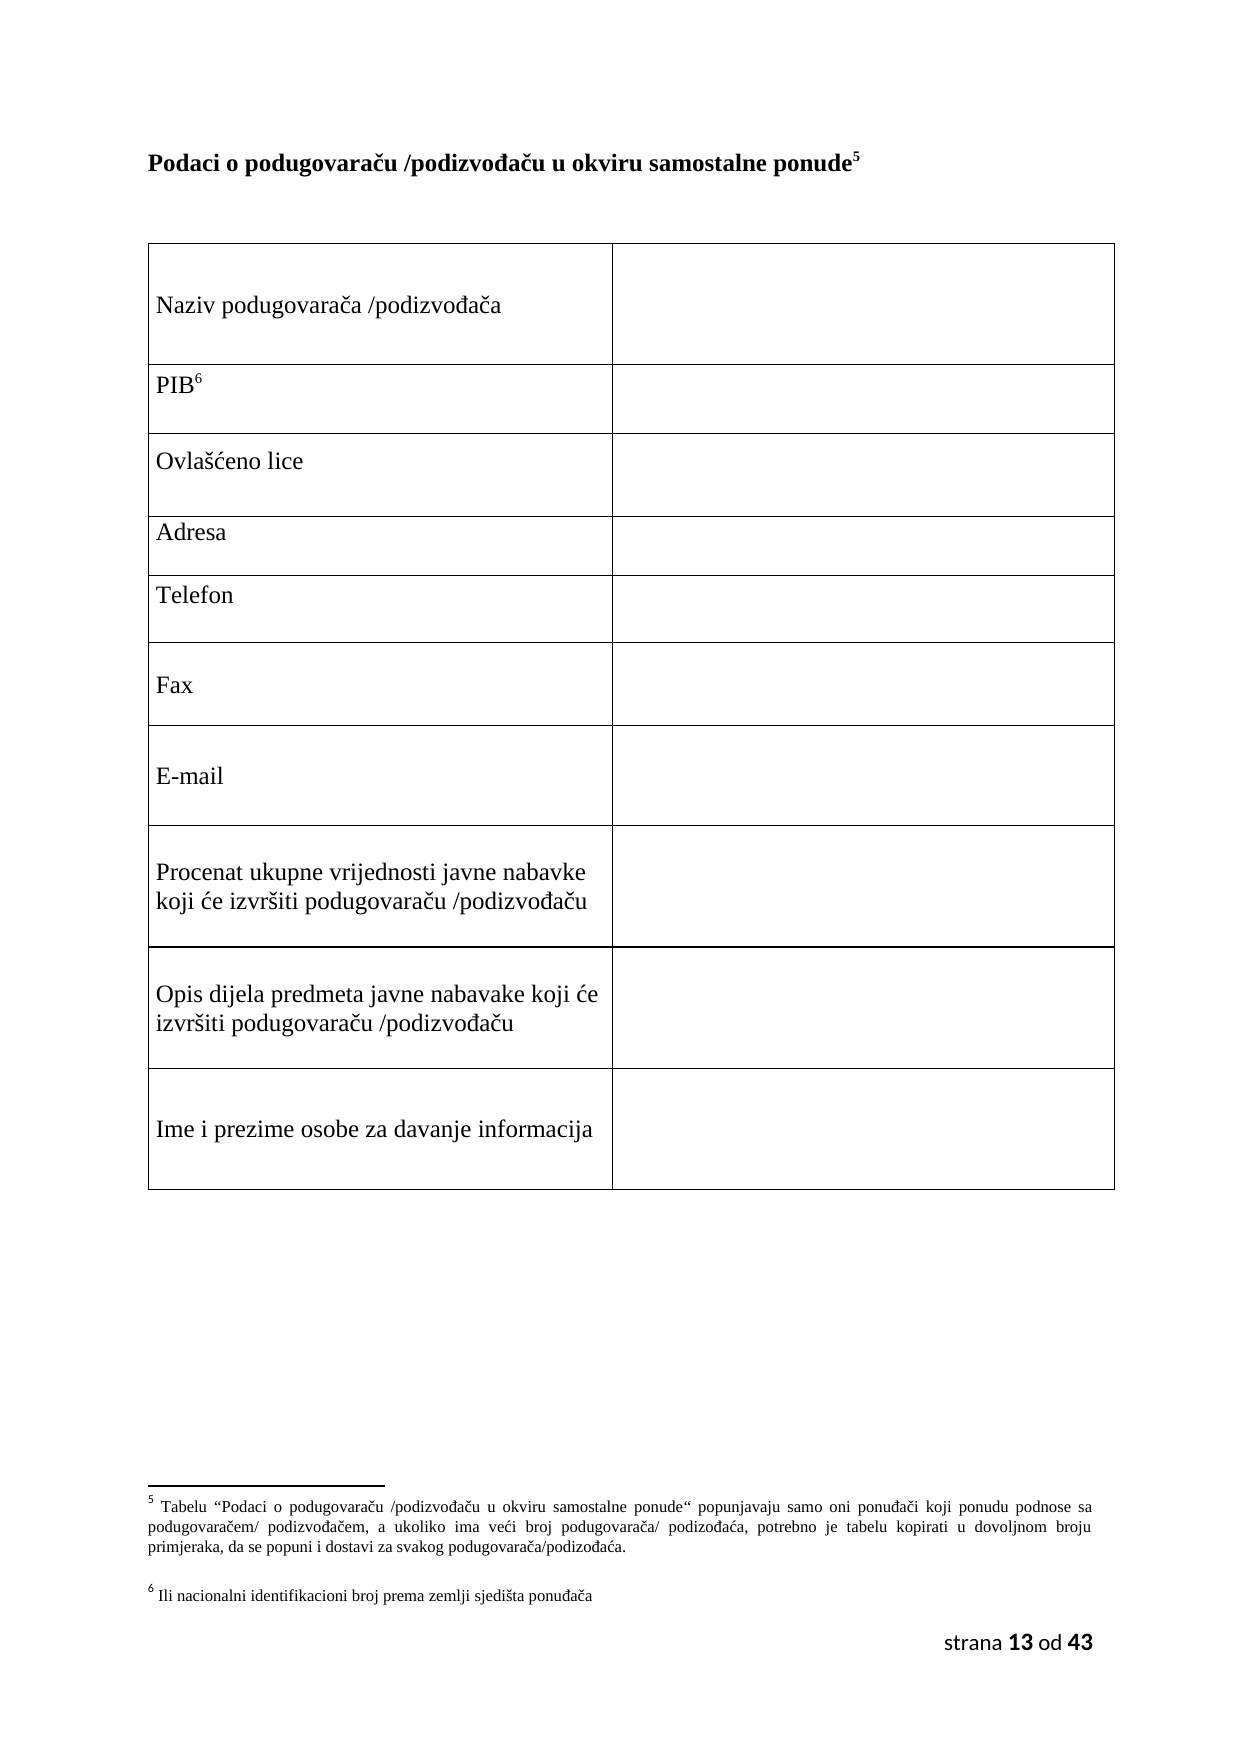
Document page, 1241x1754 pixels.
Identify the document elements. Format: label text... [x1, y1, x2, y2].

table_header Naziv podugovarača /podizvođača [149, 244, 612, 364]
table_cell [613, 948, 847, 1068]
text Podaci o podugovaraču /podizvođaču u okviru samostalne ponude [148, 148, 1093, 176]
table_cell [613, 826, 1114, 946]
table_cell Opis dijela predmeta javne nabavake koji će izvršiti podugovaraču /podizvođaču [149, 948, 612, 1068]
table_cell [847, 948, 1114, 1068]
table_cell Telefon [149, 576, 612, 642]
table_cell Ovlašćeno lice [149, 434, 612, 516]
table_cell [613, 643, 1114, 725]
table_cell Procenat ukupne vrijednosti javne nabavke koji će izvršiti podugovaraču /podizvođaču [149, 826, 612, 946]
table_cell [613, 434, 1114, 516]
table_cell Fax [149, 643, 612, 725]
table_cell [613, 365, 1114, 432]
table_cell E-mail [149, 726, 612, 825]
table_header [613, 244, 1114, 364]
table_cell PIB [149, 365, 612, 432]
table_cell [613, 1069, 1114, 1189]
table_cell Ime i prezime osobe za davanje informacija [149, 1069, 612, 1189]
table_cell [613, 576, 1114, 642]
table_cell Adresa [149, 517, 612, 575]
table_cell [613, 726, 1114, 825]
table_cell [613, 517, 1114, 575]
